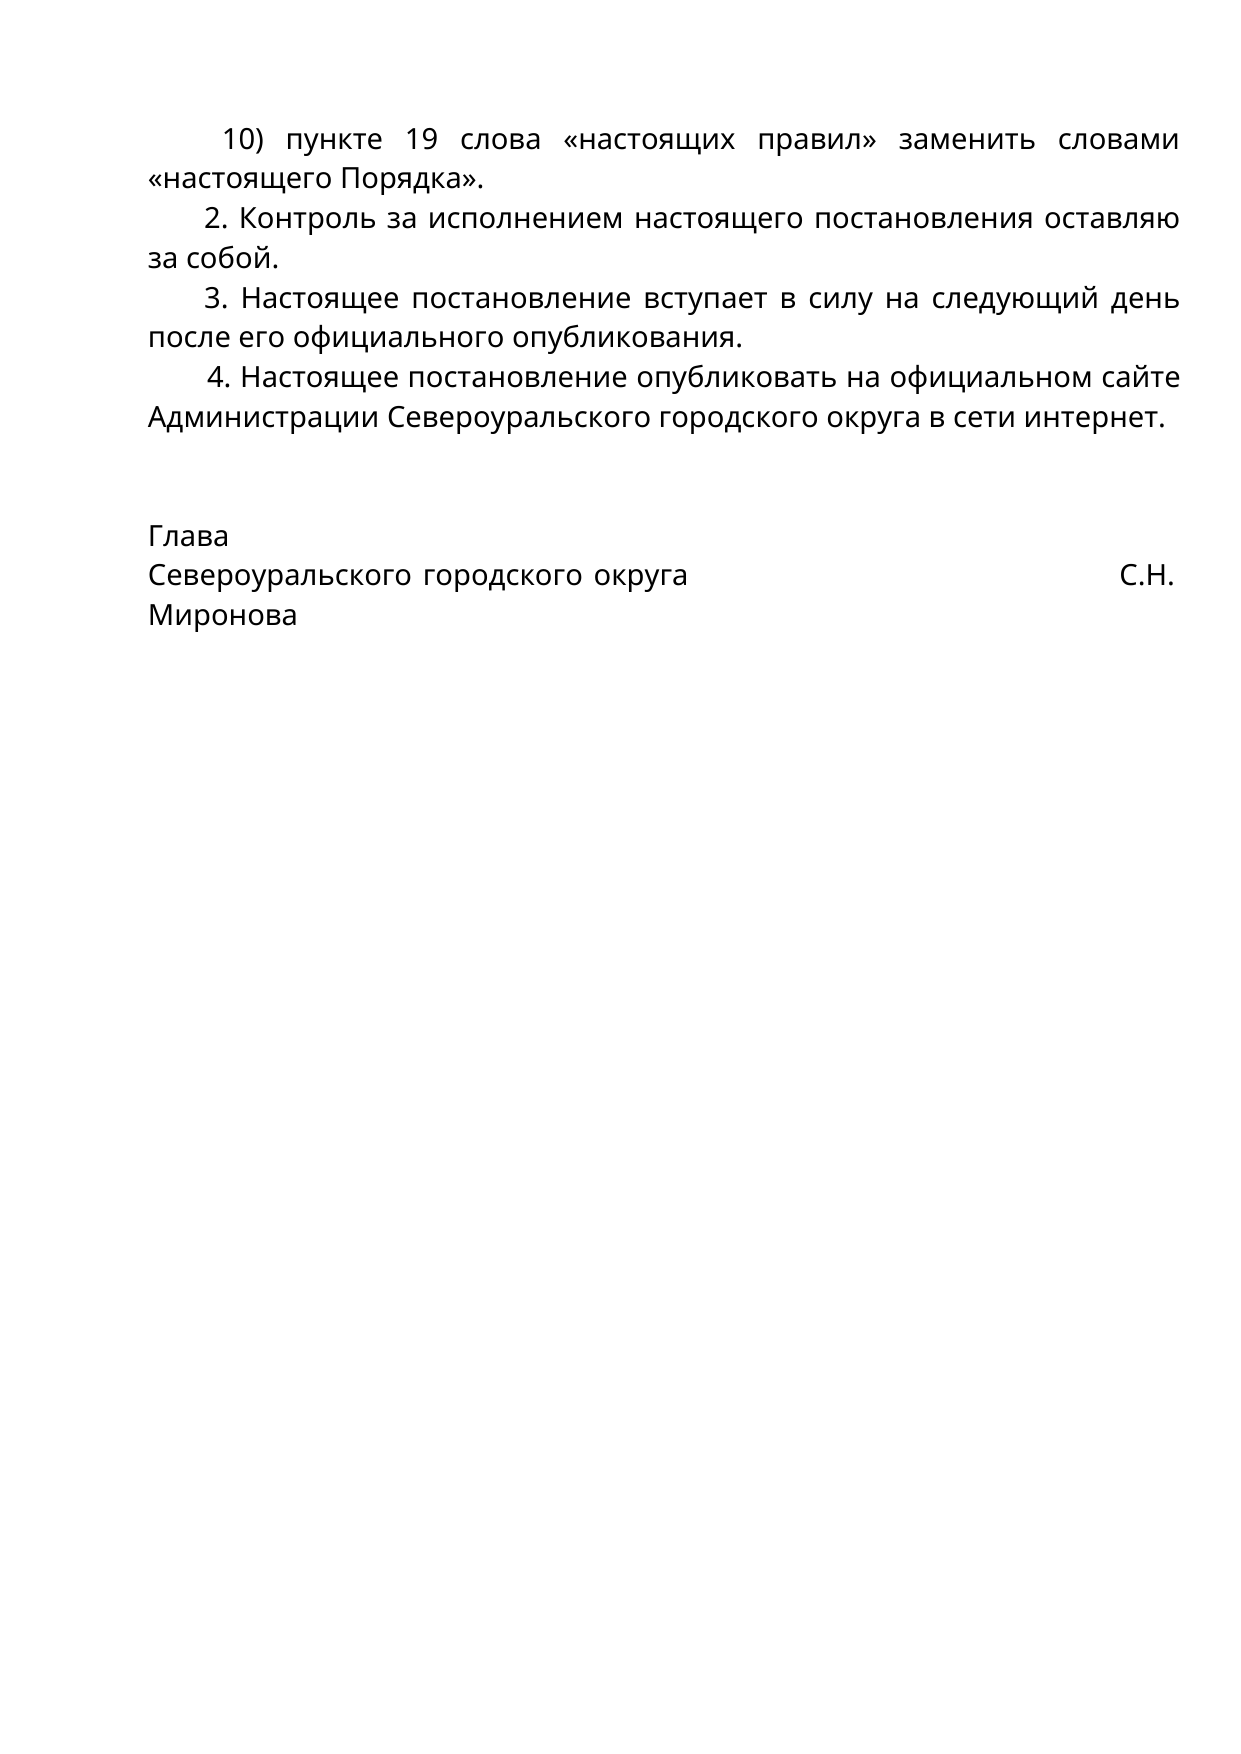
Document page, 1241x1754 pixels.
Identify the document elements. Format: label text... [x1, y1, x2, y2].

text 3. Настоящее постановление вступает в силу на следующий день после его официального опубликования. [148, 277, 1181, 356]
text 10) пункте 19 слова «настоящих правил» заменить словами «настоящего Порядка». [148, 118, 1181, 197]
text 4. Настоящее постановление опубликовать на официальном сайте Администрации Североуральского городского округа в сети интернет. [148, 356, 1181, 436]
text Североуральского городского округа С.Н. Миронова [148, 555, 1181, 634]
text 2. Контроль за исполнением настоящего постановления оставляю за собой. [148, 197, 1181, 277]
text Глава [148, 515, 1181, 555]
